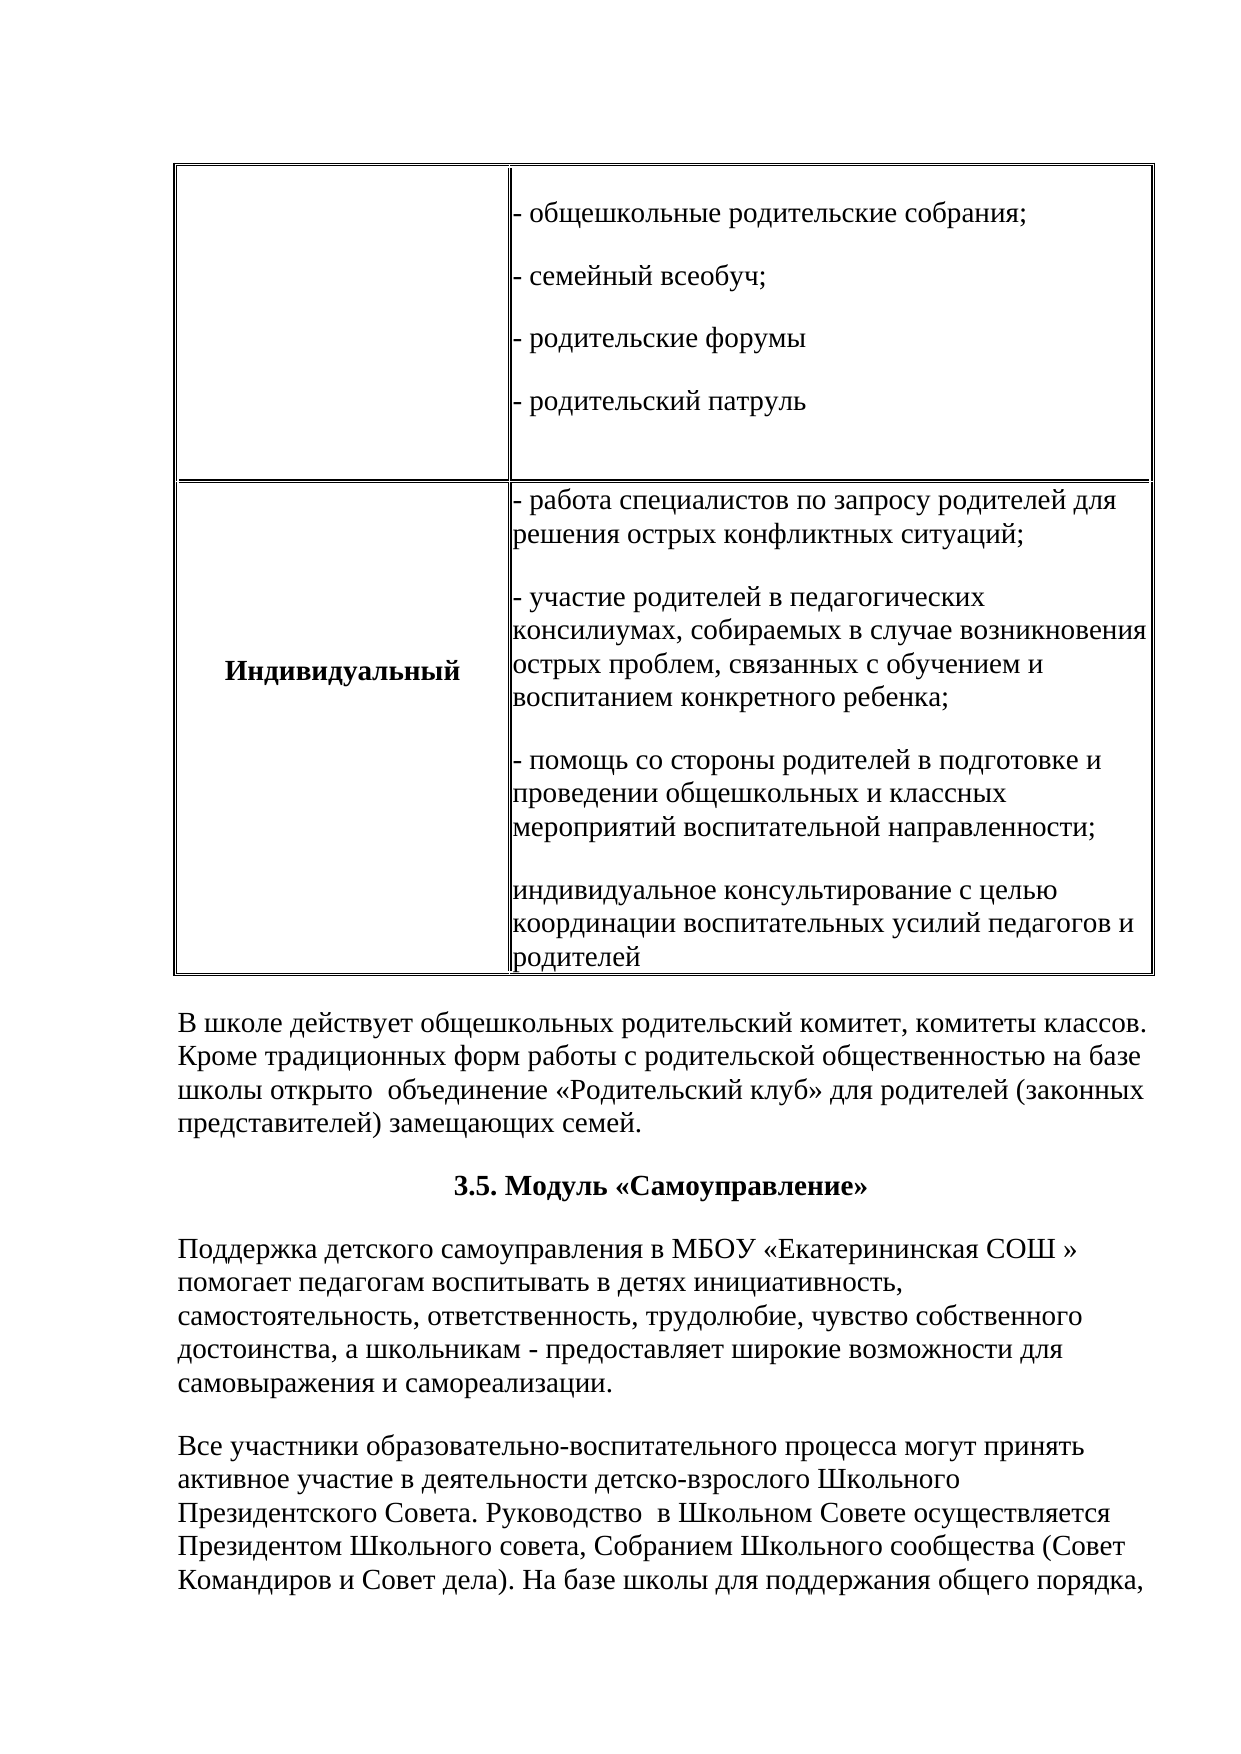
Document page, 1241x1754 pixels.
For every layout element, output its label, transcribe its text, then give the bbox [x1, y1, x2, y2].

table_cell Индивидуальный [177, 479, 510, 972]
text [177, 1428, 1152, 1596]
table_cell - работа специалистов по запросу родителей для решения острых конфликтных ситуаций; - участие родителей в педагогических консилиумах, собираемых в случае возникновения острых проблем, связанных с обучением и воспитанием конкретного ребенка; - помощь со стороны родителей в подготовке и проведении общешкольных и классных мероприятий воспитательной направленности; индивидуальное консультирование c целью координации воспитательных усилий педагогов и родителей [510, 479, 1152, 972]
text Поддержка детского самоуправления в МБОУ «Екатерининская СОШ » помогает педагогам воспитывать в детях инициативность, самостоятельность, ответственность, трудолюбие, чувство собственного достоинства, а школьникам - предоставляет широкие возможности для самовыражения и самореализации. [177, 1231, 1152, 1399]
text 3.5. Модуль «Самоуправление» [177, 1168, 1152, 1202]
table_cell Групповой [177, 164, 510, 479]
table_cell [510, 166, 1151, 479]
text В школе действует общешкольных родительский комитет, комитеты классов. Кроме традиционных форм работы с родительской общественностью на базе школы открыто объединение «Родительский клуб» для родителей (законных представителей) замещающих семей. [177, 1005, 1152, 1139]
